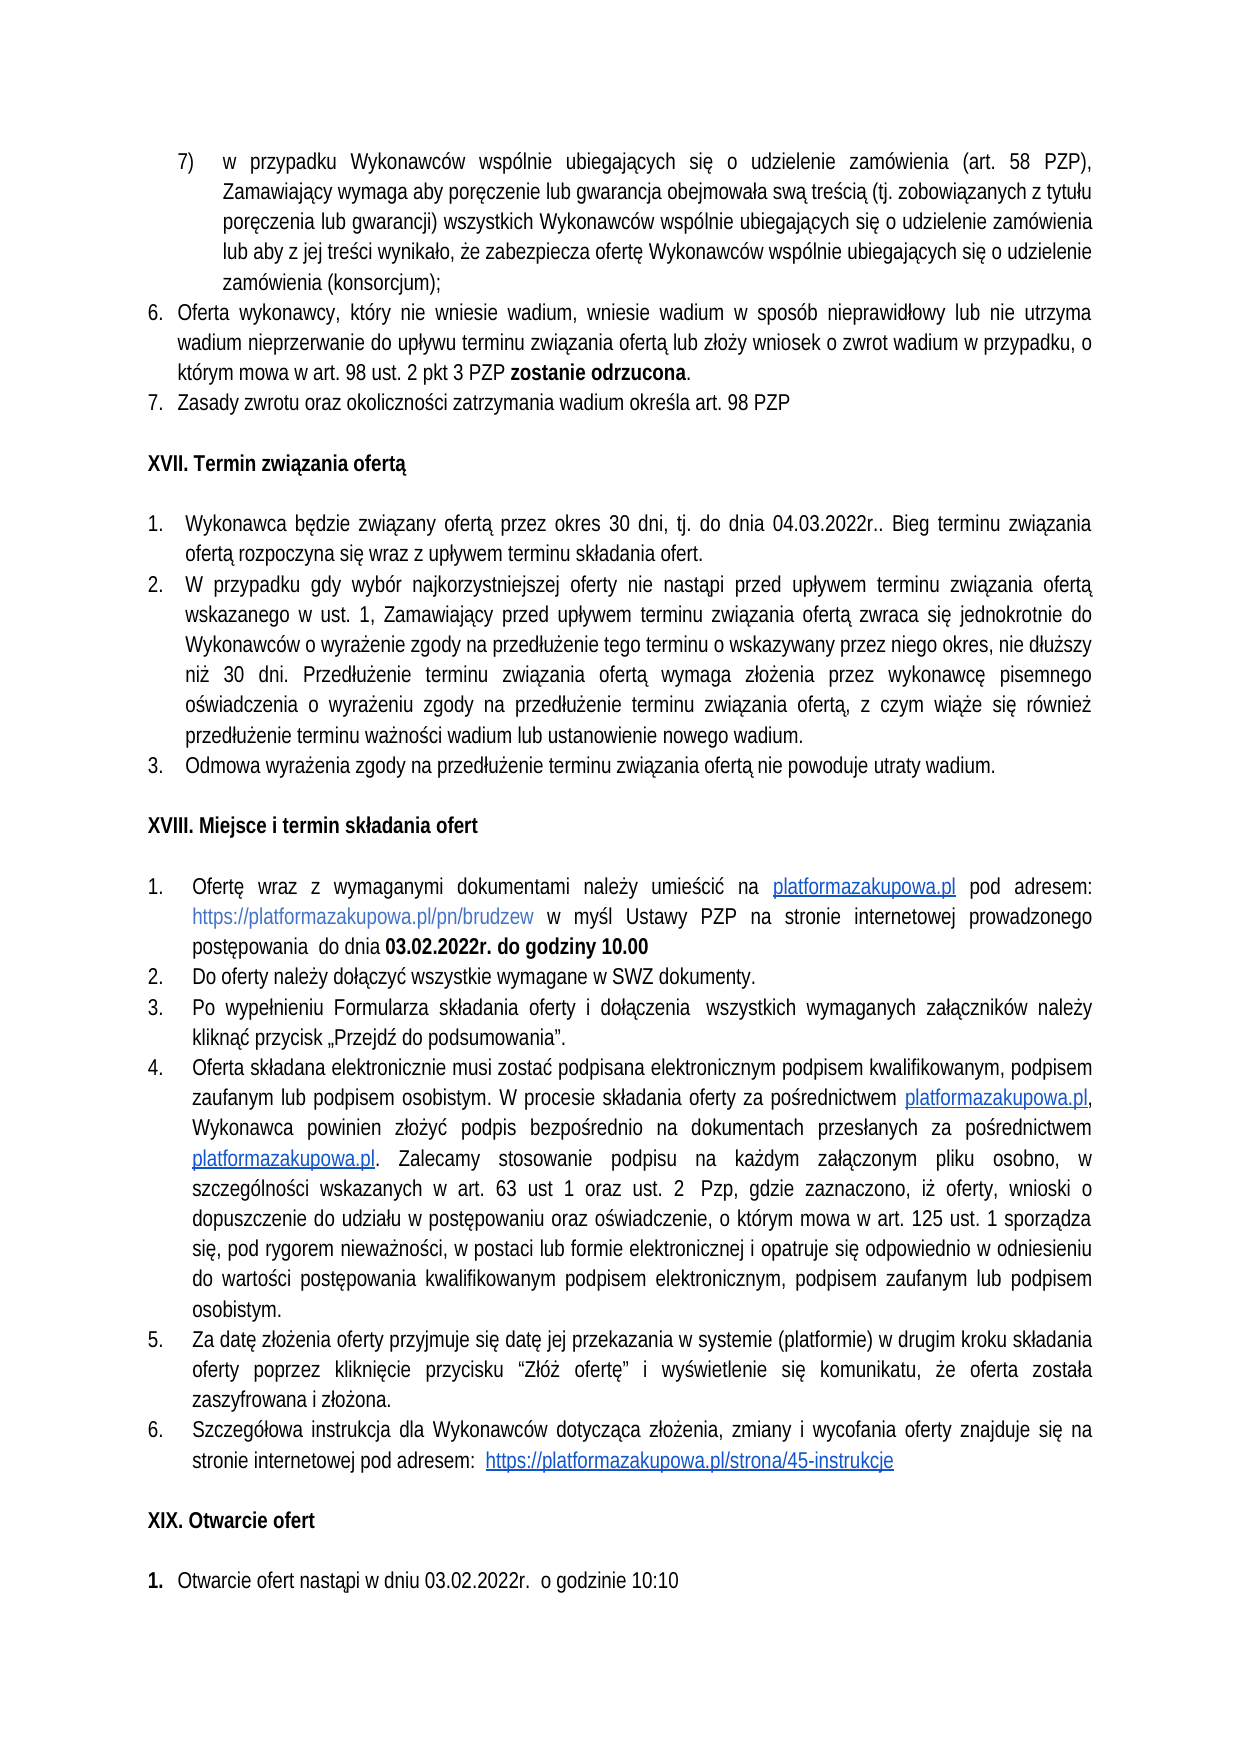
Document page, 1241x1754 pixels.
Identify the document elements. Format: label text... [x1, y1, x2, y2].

list Zasady zwrotu oraz okoliczności zatrzymania wadium określa art. 98 PZP [148, 389, 1093, 416]
list Do oferty należy dołączyć wszystkie wymagane w SWZ dokumenty. [148, 963, 1093, 989]
text XIX. Otwarcie ofert [148, 1507, 1093, 1533]
list Wykonawca będzie związany ofertą przez okres 30 dni, tj. do dnia 04.03.2022r.. Bieg terminu związania ofertą rozpoczyna się wraz z upływem terminu składania ofert. [148, 510, 1093, 567]
list Otwarcie ofert nastąpi w dniu 03.02.2022r. o godzinie 10:10 [148, 1567, 1093, 1594]
text XVIII. Miejsce i termin składania ofert [148, 812, 1093, 838]
list Szczegółowa instrukcja dla Wykonawców dotycząca złożenia, zmiany i wycofania oferty znajduje się na stronie internetowej pod adresem: https://platformazakupowa.pl/strona/45-instrukcje [148, 1416, 1093, 1473]
list w przypadku Wykonawców wspólnie ubiegających się o udzielenie zamówienia (art. 58 PZP), Zamawiający wymaga aby poręczenie lub gwarancja obejmowała swą treścią (tj. zobowiązanych z tytułu poręczenia lub gwarancji) wszystkich Wykonawców wspólnie ubiegających się o udzielenie zamówienia lub aby z jej treści wynikało, że zabezpiecza ofertę Wykonawców wspólnie ubiegających się o udzielenie zamówienia (konsorcjum); [177, 148, 1093, 295]
list Oferta wykonawcy, który nie wniesie wadium, wniesie wadium w sposób nieprawidłowy lub nie utrzyma wadium nieprzerwanie do upływu terminu związania ofertą lub złoży wniosek o zwrot wadium w przypadku, o którym mowa w art. 98 ust. 2 pkt 3 PZP zostanie odrzucona. [148, 299, 1093, 385]
list Ofertę wraz z wymaganymi dokumentami należy umieścić na platformazakupowa.pl pod adresem: https://platformazakupowa.pl/pn/brudzew w myśl Ustawy PZP na stronie internetowej prowadzonego postępowania do dnia 03.02.2022r. do godziny 10.00 [148, 873, 1093, 959]
list Po wypełnieniu Formularza składania oferty i dołączenia wszystkich wymaganych załączników należy kliknąć przycisk „Przejdź do podsumowania”. [148, 993, 1093, 1050]
list Za datę złożenia oferty przyjmuje się datę jej przekazania w systemie (platformie) w drugim kroku składania oferty poprzez kliknięcie przycisku “Złóż ofertę” i wyświetlenie się komunikatu, że oferta została zaszyfrowana i złożona. [148, 1326, 1093, 1412]
list Odmowa wyrażenia zgody na przedłużenie terminu związania ofertą nie powoduje utraty wadium. [148, 752, 1093, 778]
text XVII. Termin związania ofertą [148, 450, 1093, 476]
list W przypadku gdy wybór najkorzystniejszej oferty nie nastąpi przed upływem terminu związania ofertą wskazanego w ust. 1, Zamawiający przed upływem terminu związania ofertą zwraca się jednokrotnie do Wykonawców o wyrażenie zgody na przedłużenie tego terminu o wskazywany przez niego okres, nie dłuższy niż 30 dni. Przedłużenie terminu związania ofertą wymaga złożenia przez wykonawcę pisemnego oświadczenia o wyrażeniu zgody na przedłużenie terminu związania ofertą, z czym wiąże się również przedłużenie terminu ważności wadium lub ustanowienie nowego wadium. [148, 571, 1093, 748]
list Oferta składana elektronicznie musi zostać podpisana elektronicznym podpisem kwalifikowanym, podpisem zaufanym lub podpisem osobistym. W procesie składania oferty za pośrednictwem platformazakupowa.pl, Wykonawca powinien złożyć podpis bezpośrednio na dokumentach przesłanych za pośrednictwem platformazakupowa.pl. Zalecamy stosowanie podpisu na każdym załączonym pliku osobno, w szczególności wskazanych w art. 63 ust 1 oraz ust. 2 Pzp, gdzie zaznaczono, iż oferty, wnioski o dopuszczenie do udziału w postępowaniu oraz oświadczenie, o którym mowa w art. 125 ust. 1 sporządza się, pod rygorem nieważności, w postaci lub formie elektronicznej i opatruje się odpowiednio w odniesieniu do wartości postępowania kwalifikowanym podpisem elektronicznym, podpisem zaufanym lub podpisem osobistym. [148, 1054, 1093, 1322]
